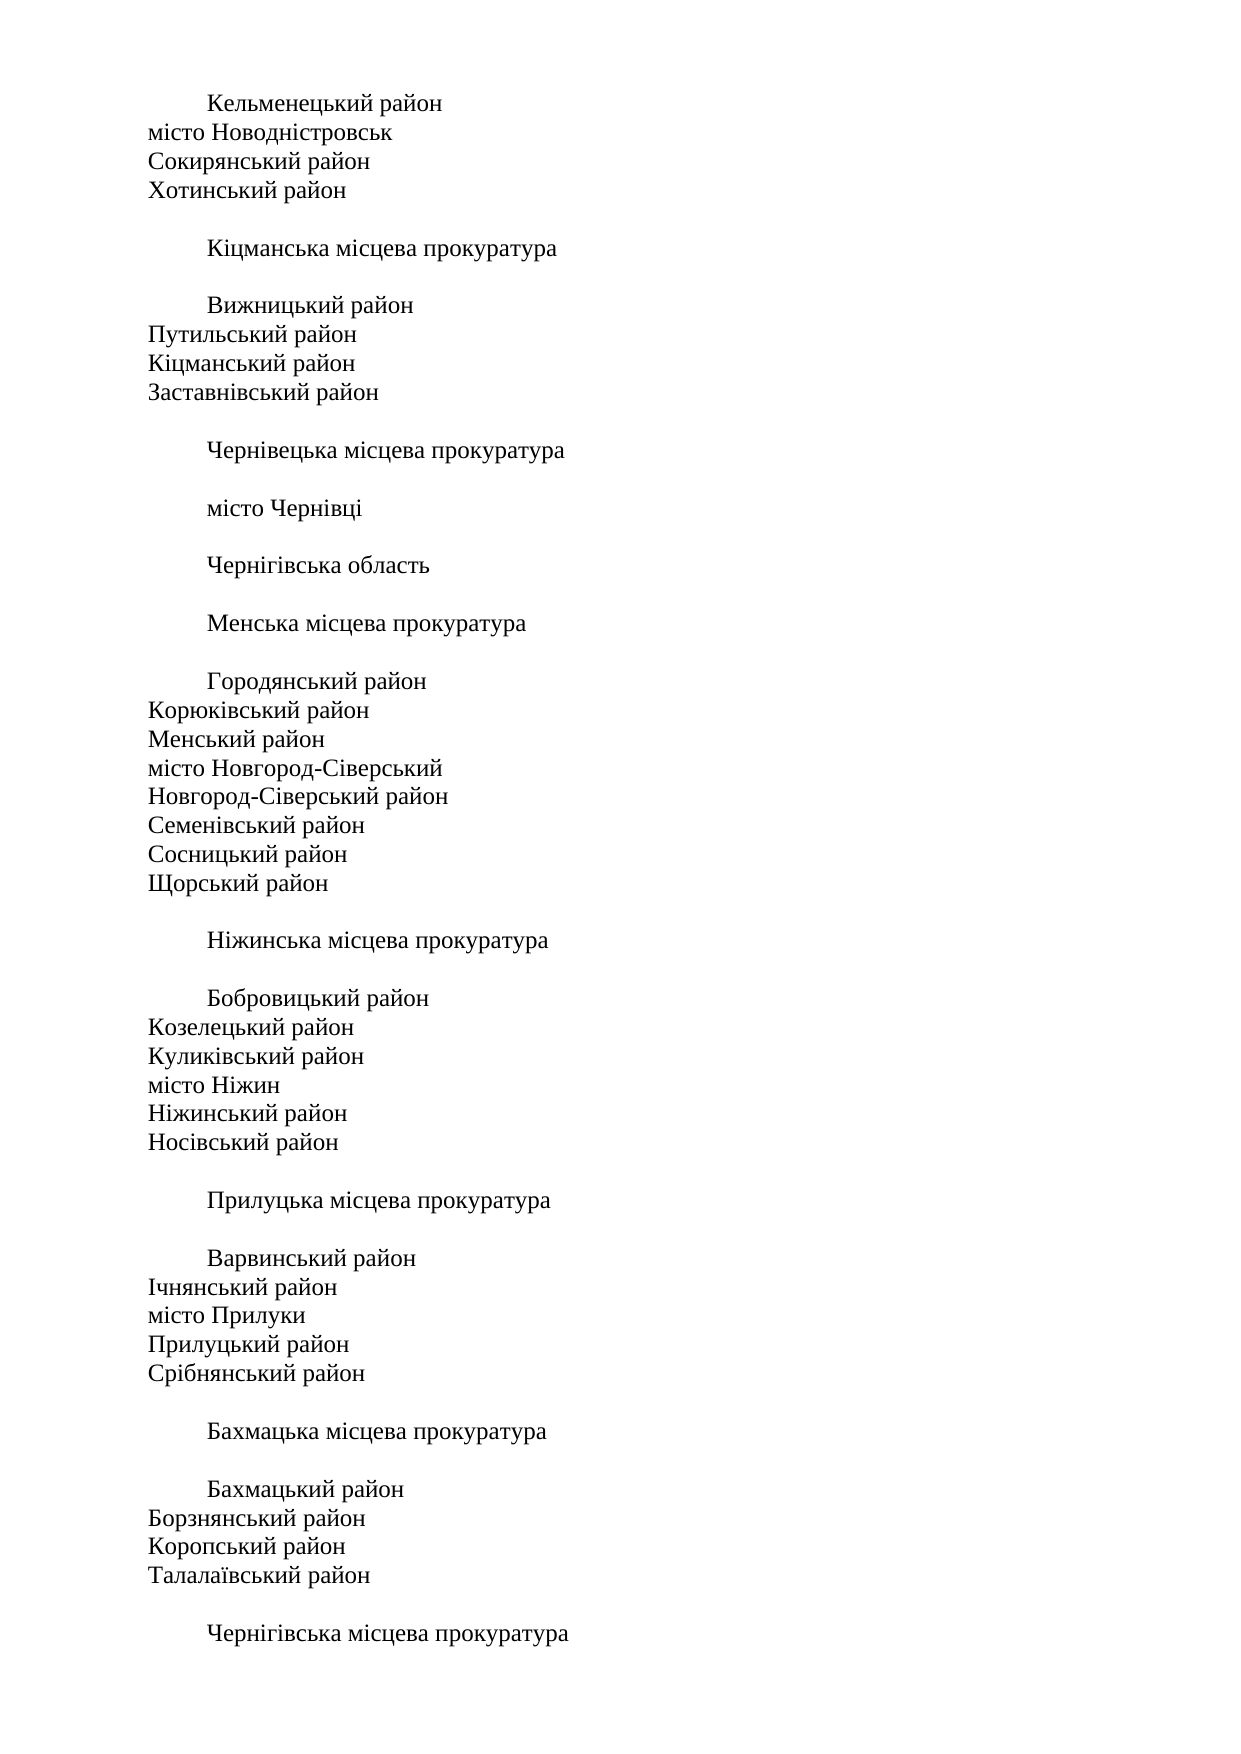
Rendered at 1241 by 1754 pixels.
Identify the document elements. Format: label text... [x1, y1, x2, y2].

text Бахмацький район Борзнянський район Коропський район Талалаївський район [148, 1474, 1152, 1589]
text Варвинський район Ічнянський район місто Прилуки Прилуцький район Срібнянський район [148, 1243, 1152, 1387]
text місто Чернівці [148, 493, 1152, 521]
text Чернігівська область [148, 551, 1152, 579]
text Бахмацька місцева прокуратура [148, 1416, 1152, 1445]
text Кельменецький район місто Новодністровськ Сокирянський район Хотинський район [148, 88, 1152, 203]
text Чернівецька місцева прокуратура [148, 435, 1152, 463]
text Городянський район Корюківський район Менський район місто Новгород-Сіверський Новгород-Сіверський район Семенівський район Сосницький район Щорський район [148, 666, 1152, 896]
text Чернігівська місцева прокуратура [148, 1618, 1152, 1647]
text Кіцманська місцева прокуратура [148, 233, 1152, 261]
text Вижницький район Путильський район Кіцманський район Заставнівський район [148, 291, 1152, 406]
text Прилуцька місцева прокуратура [148, 1185, 1152, 1214]
text Бобровицький район Козелецький район Куликівський район місто Ніжин Ніжинський район Носівський район [148, 983, 1152, 1156]
text Менська місцева прокуратура [148, 608, 1152, 637]
text Ніжинська місцева прокуратура [148, 926, 1152, 954]
